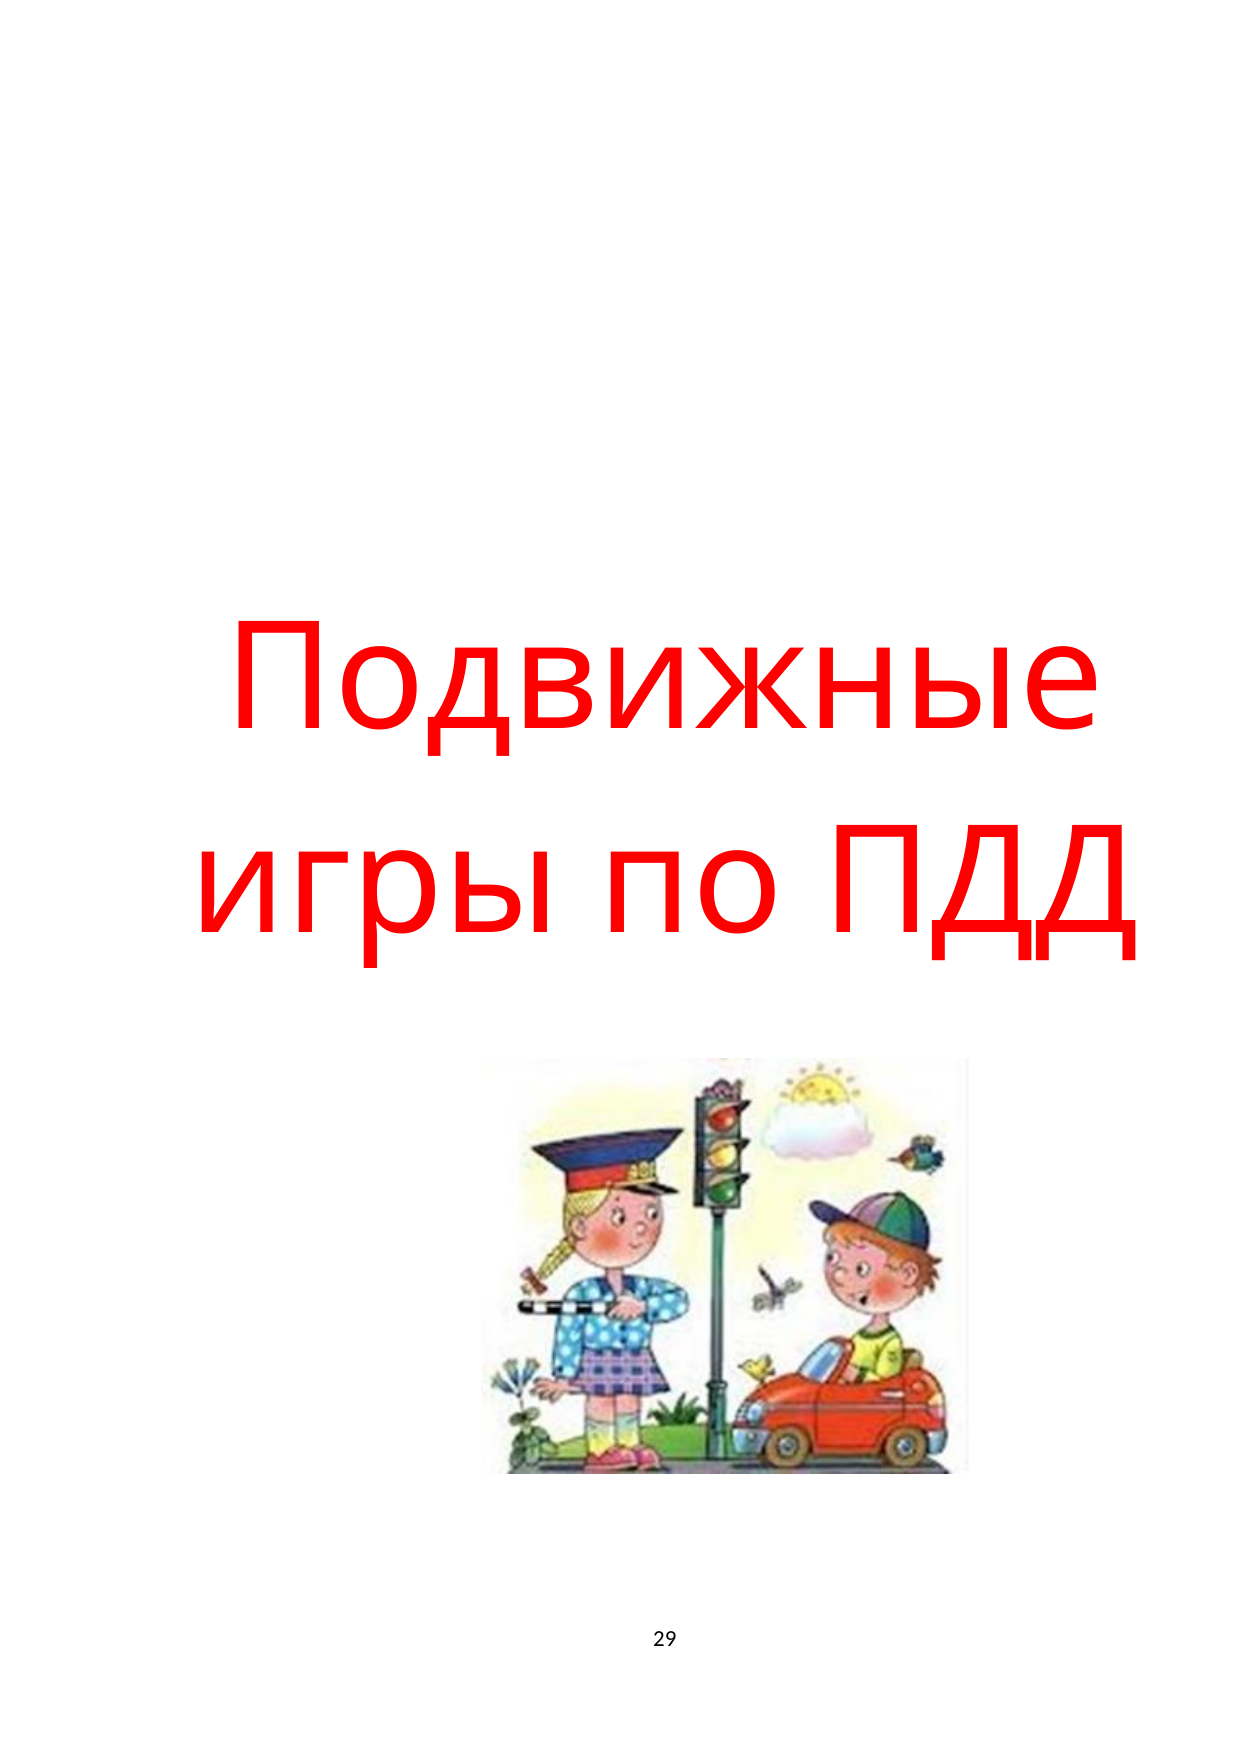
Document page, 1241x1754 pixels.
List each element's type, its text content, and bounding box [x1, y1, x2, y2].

picture [481, 1058, 969, 1474]
text Подвижные игры по ПДД [177, 568, 1152, 977]
